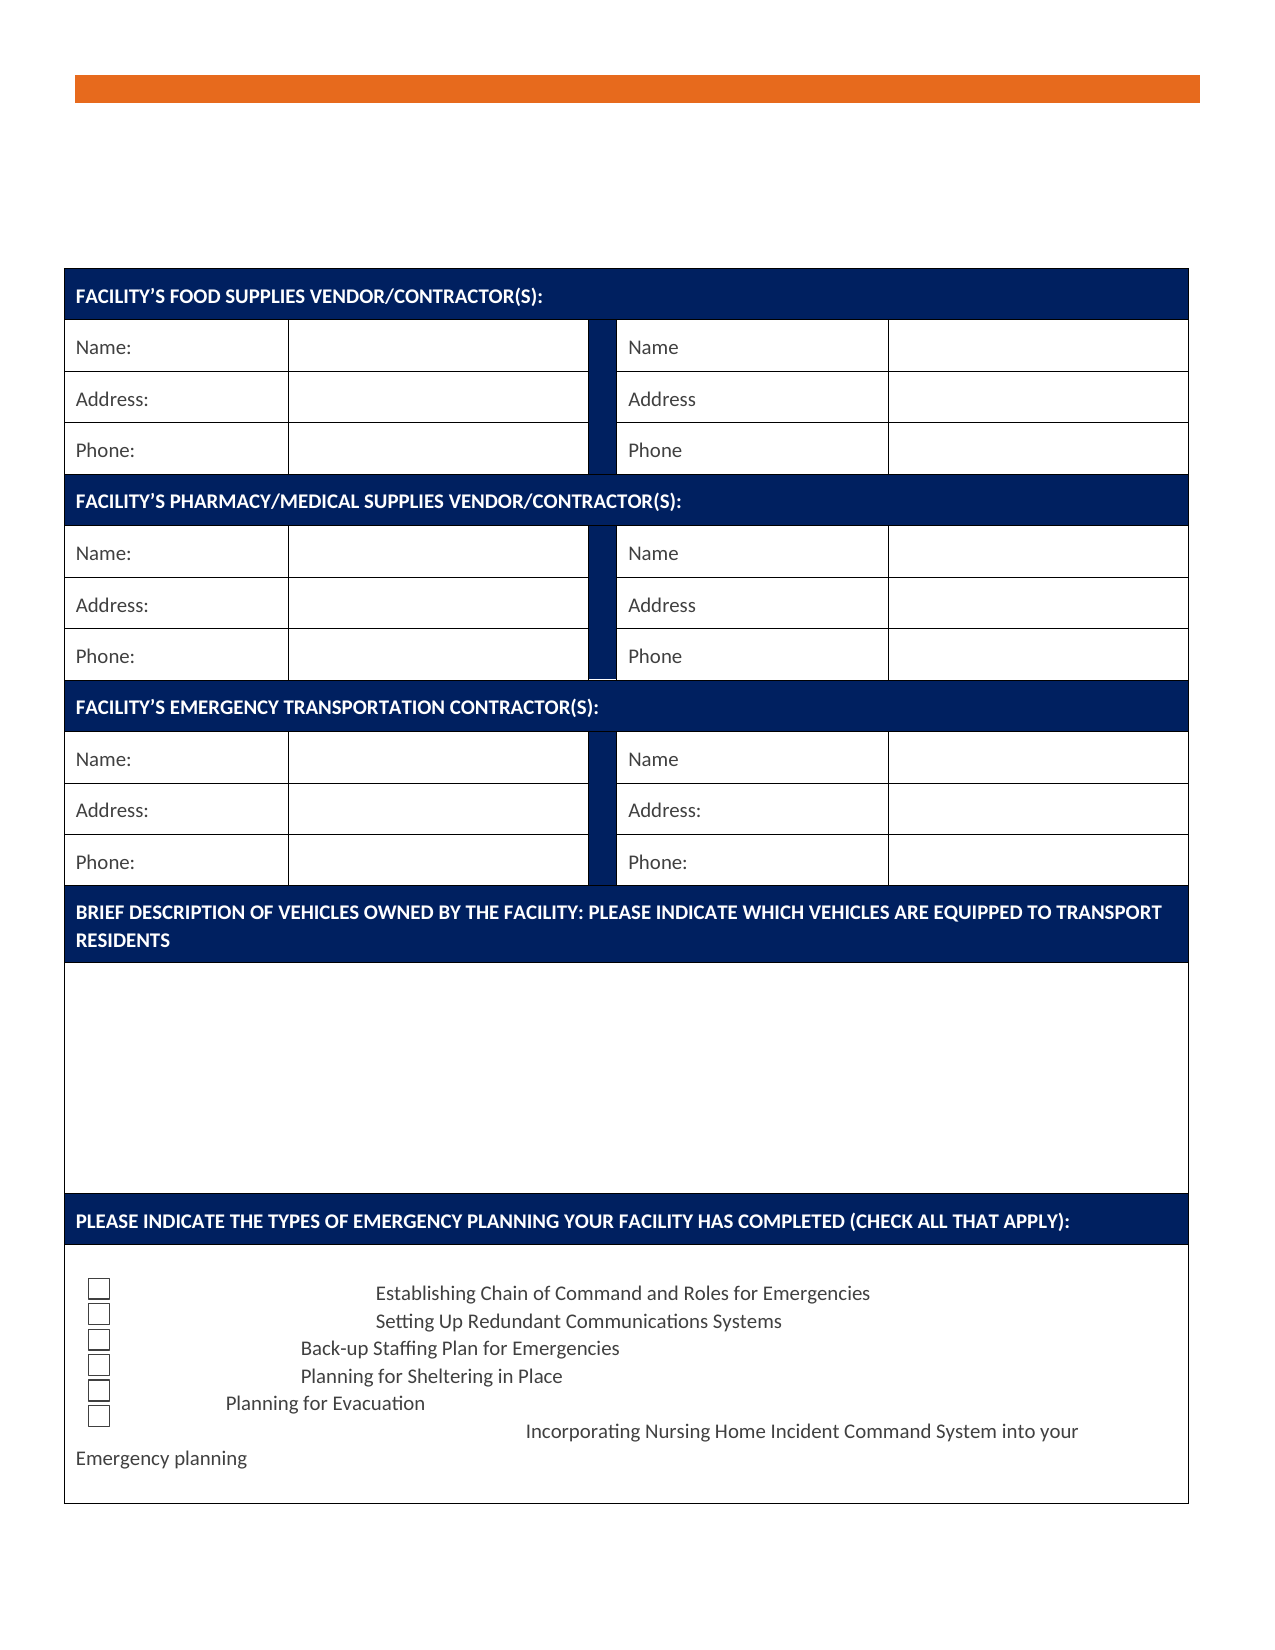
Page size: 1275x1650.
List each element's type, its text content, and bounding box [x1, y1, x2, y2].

table_cell Phone [617, 423, 888, 474]
table_cell [889, 578, 1188, 628]
table_cell Address: [65, 784, 288, 834]
table_cell [889, 372, 1188, 422]
table_header FACILITY’S FOOD SUPPLIES VENDOR/CONTRACTOR(S): [65, 269, 1188, 319]
table_cell [289, 423, 588, 474]
table_cell [589, 320, 616, 474]
table_cell FACILITY’S PHARMACY/MEDICAL SUPPLIES VENDOR/CONTRACTOR(S): [65, 475, 1188, 525]
table_cell [289, 732, 588, 782]
table_cell [889, 423, 1188, 474]
table_cell Phone: [65, 423, 288, 474]
table_cell Address: [65, 372, 288, 422]
table_cell [289, 835, 588, 885]
table_cell Name: [65, 732, 288, 782]
table_cell [65, 963, 1188, 1193]
table_cell [889, 732, 1188, 782]
table_cell Name [617, 320, 888, 371]
table_cell Phone: [65, 629, 288, 679]
table_cell Name [617, 732, 888, 782]
table_cell [889, 835, 1188, 885]
table_cell FACILITY’S EMERGENCY TRANSPORTATION CONTRACTOR(S): [65, 681, 1188, 731]
table_cell [889, 526, 1188, 577]
table_cell Phone: [617, 835, 888, 885]
table_cell PLEASE INDICATE THE TYPES OF EMERGENCY PLANNING YOUR FACILITY HAS COMPLETED (CHECK ALL THAT APPLY): [65, 1194, 1188, 1244]
table_cell Name: [65, 526, 288, 577]
table_cell [589, 526, 616, 679]
table_cell Phone: [65, 835, 288, 885]
table_cell [289, 629, 588, 679]
table_cell Address [617, 578, 888, 628]
table_cell Address [617, 372, 888, 422]
table_cell [889, 784, 1188, 834]
table_cell [289, 578, 588, 628]
table_cell Establishing Chain of Command and Roles for Emergencies Setting Up Redundant Communications Systems Back-up Staffing Plan for Emergencies Planning for Sheltering in Place Planning for Evacuation Incorporating Nursing Home Incident Command System into your Emergency planning [65, 1245, 1188, 1503]
table_cell Address: [65, 578, 288, 628]
table_cell Name [617, 526, 888, 577]
table_cell [889, 629, 1188, 679]
table_cell [289, 526, 588, 577]
table_cell Phone [617, 629, 888, 679]
table_cell Address: [617, 784, 888, 834]
table_cell BRIEF DESCRIPTION OF VEHICLES OWNED BY THE FACILITY: PLEASE INDICATE WHICH VEHICLES ARE EQUIPPED TO TRANSPORT RESIDENTS [65, 886, 1188, 962]
table_cell Name: [65, 320, 288, 371]
table_cell [589, 732, 616, 885]
table_cell [289, 784, 588, 834]
table_cell [889, 320, 1188, 371]
table_cell [289, 372, 588, 422]
table_cell [289, 320, 588, 371]
